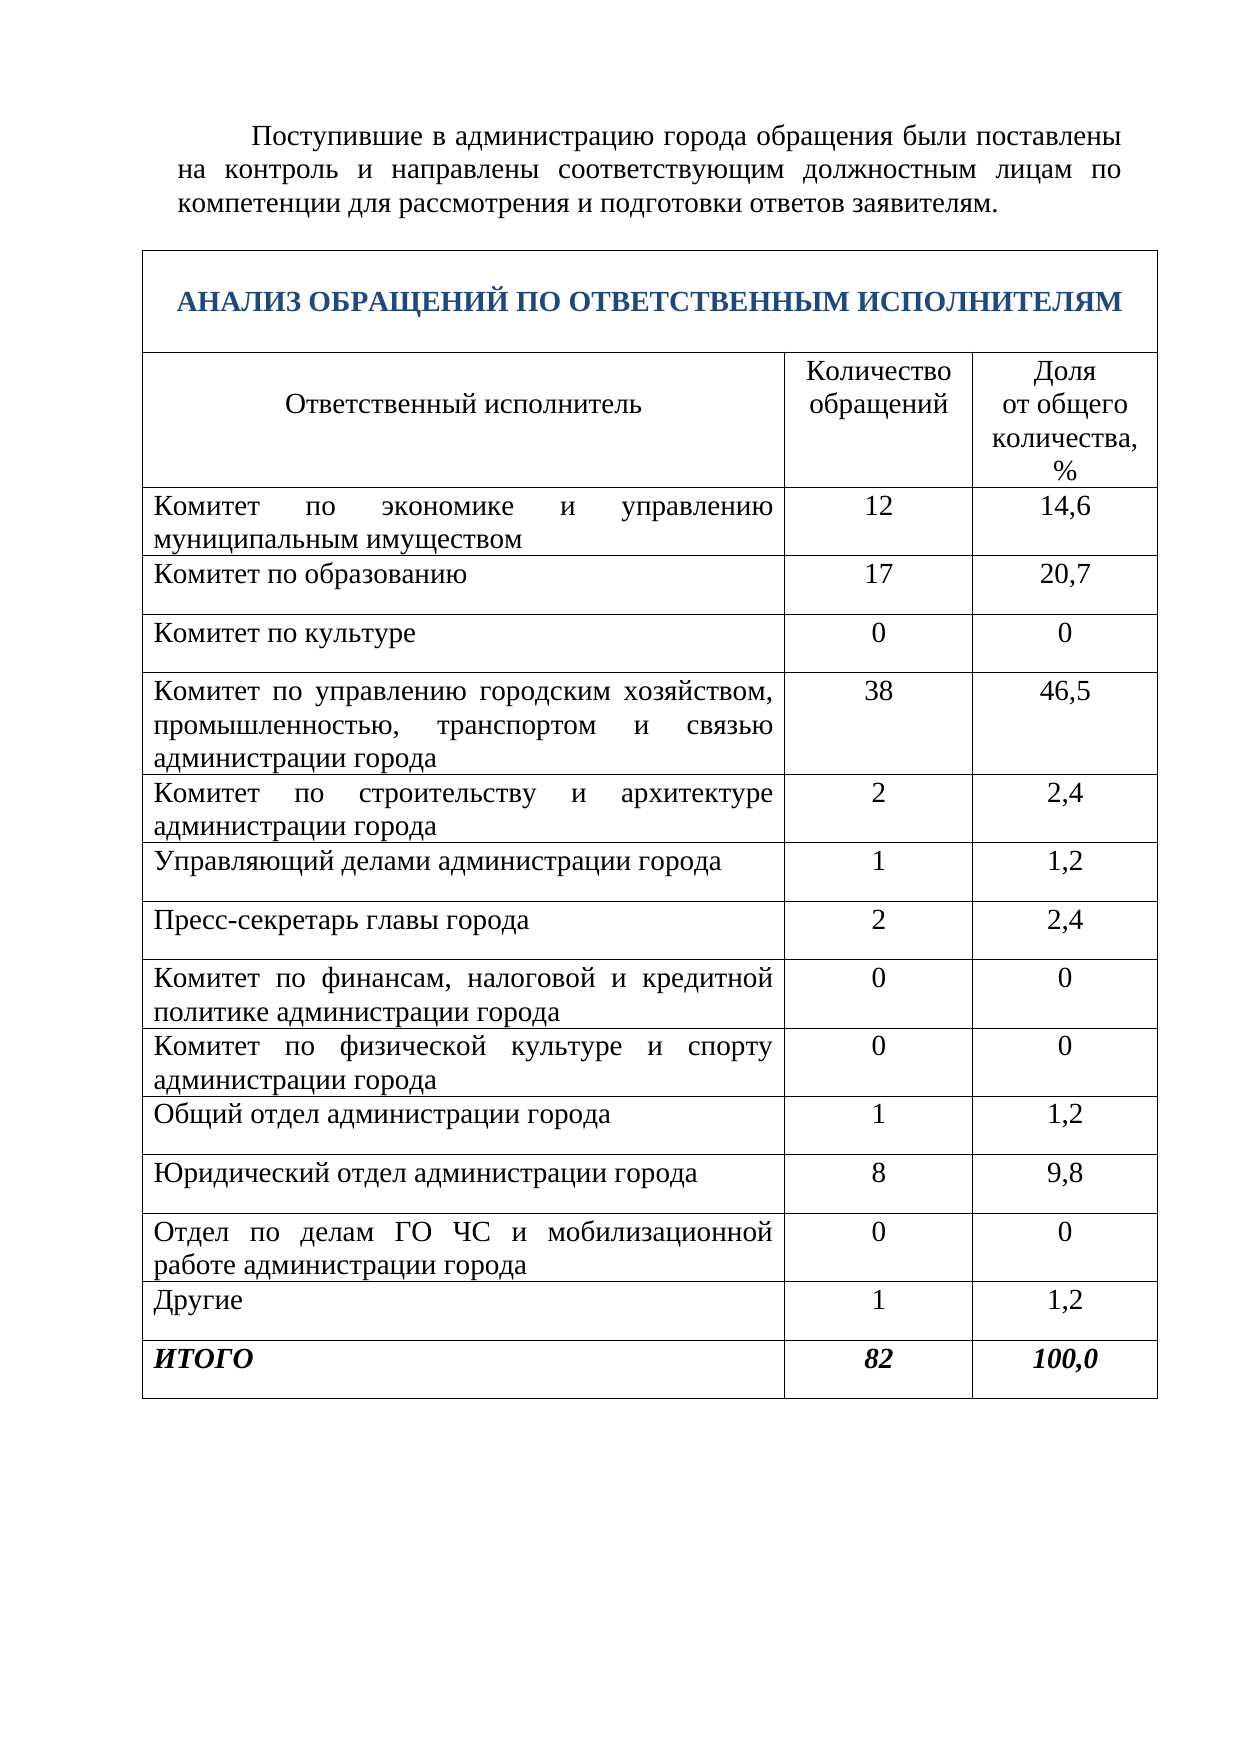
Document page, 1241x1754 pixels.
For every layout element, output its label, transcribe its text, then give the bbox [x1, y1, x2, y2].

table_cell 2 [785, 775, 972, 842]
table_cell 1,2 [973, 843, 1157, 901]
table_cell 8 [785, 1155, 972, 1213]
table_cell 1 [785, 1097, 972, 1154]
table_cell 17 [785, 556, 972, 614]
table_cell ИТОГО [143, 1341, 784, 1398]
table_cell 2,4 [973, 902, 1157, 959]
table_cell Комитет по культуре [143, 615, 784, 672]
table_cell Пресс-секретарь главы города [143, 902, 784, 959]
table_cell 0 [973, 960, 1157, 1027]
table_cell 1 [785, 1282, 972, 1340]
table_cell Комитет по финансам, налоговой и кредитной политике администрации города [143, 960, 784, 1027]
table_cell Доля от общего количества, % [973, 353, 1157, 487]
table_cell Общий отдел администрации города [143, 1097, 784, 1154]
table_cell 0 [973, 615, 1157, 672]
table_cell 2,4 [973, 775, 1157, 842]
table_cell 1,2 [973, 1282, 1157, 1340]
table_cell 100,0 [973, 1341, 1157, 1398]
table_cell Комитет по экономике и управлению муниципальным имуществом [143, 488, 784, 555]
table_cell 20,7 [973, 556, 1157, 614]
table_cell 1 [785, 843, 972, 901]
table_cell Управляющий делами администрации города [143, 843, 784, 901]
table_cell 12 [785, 488, 972, 555]
table_header АНАЛИЗ ОБРАЩЕНИЙ ПО ОТВЕТСТВЕННЫМ ИСПОЛНИТЕЛЯМ [143, 251, 1157, 352]
table_cell Комитет по физической культуре и спорту администрации города [143, 1029, 784, 1096]
table_cell 0 [973, 1029, 1157, 1096]
table_cell 0 [973, 1214, 1157, 1281]
table_cell 2 [785, 902, 972, 959]
table_cell 46,5 [973, 673, 1157, 774]
table_cell Комитет по строительству и архитектуре администрации города [143, 775, 784, 842]
table_cell Другие [143, 1282, 784, 1340]
text Поступившие в администрацию города обращения были поставлены на контроль и направлены соответствующим должностным лицам по компетенции для рассмотрения и подготовки ответов заявителям. [177, 118, 1122, 219]
table_cell Юридический отдел администрации города [143, 1155, 784, 1213]
table_cell Количество обращений [785, 353, 972, 487]
table_cell Комитет по образованию [143, 556, 784, 614]
table_cell Комитет по управлению городским хозяйством, промышленностью, транспортом и связью администрации города [143, 673, 784, 774]
table_cell 14,6 [973, 488, 1157, 555]
table_cell 1,2 [973, 1097, 1157, 1154]
table_cell 38 [785, 673, 972, 774]
table_cell 0 [785, 1214, 972, 1281]
table_cell Ответственный исполнитель [143, 353, 784, 487]
table_cell 0 [785, 615, 972, 672]
table_cell Отдел по делам ГО ЧС и мобилизационной работе администрации города [143, 1214, 784, 1281]
table_cell 0 [785, 1029, 972, 1096]
table_cell 0 [785, 960, 972, 1027]
table_cell 9,8 [973, 1155, 1157, 1213]
table_cell 82 [785, 1341, 972, 1398]
